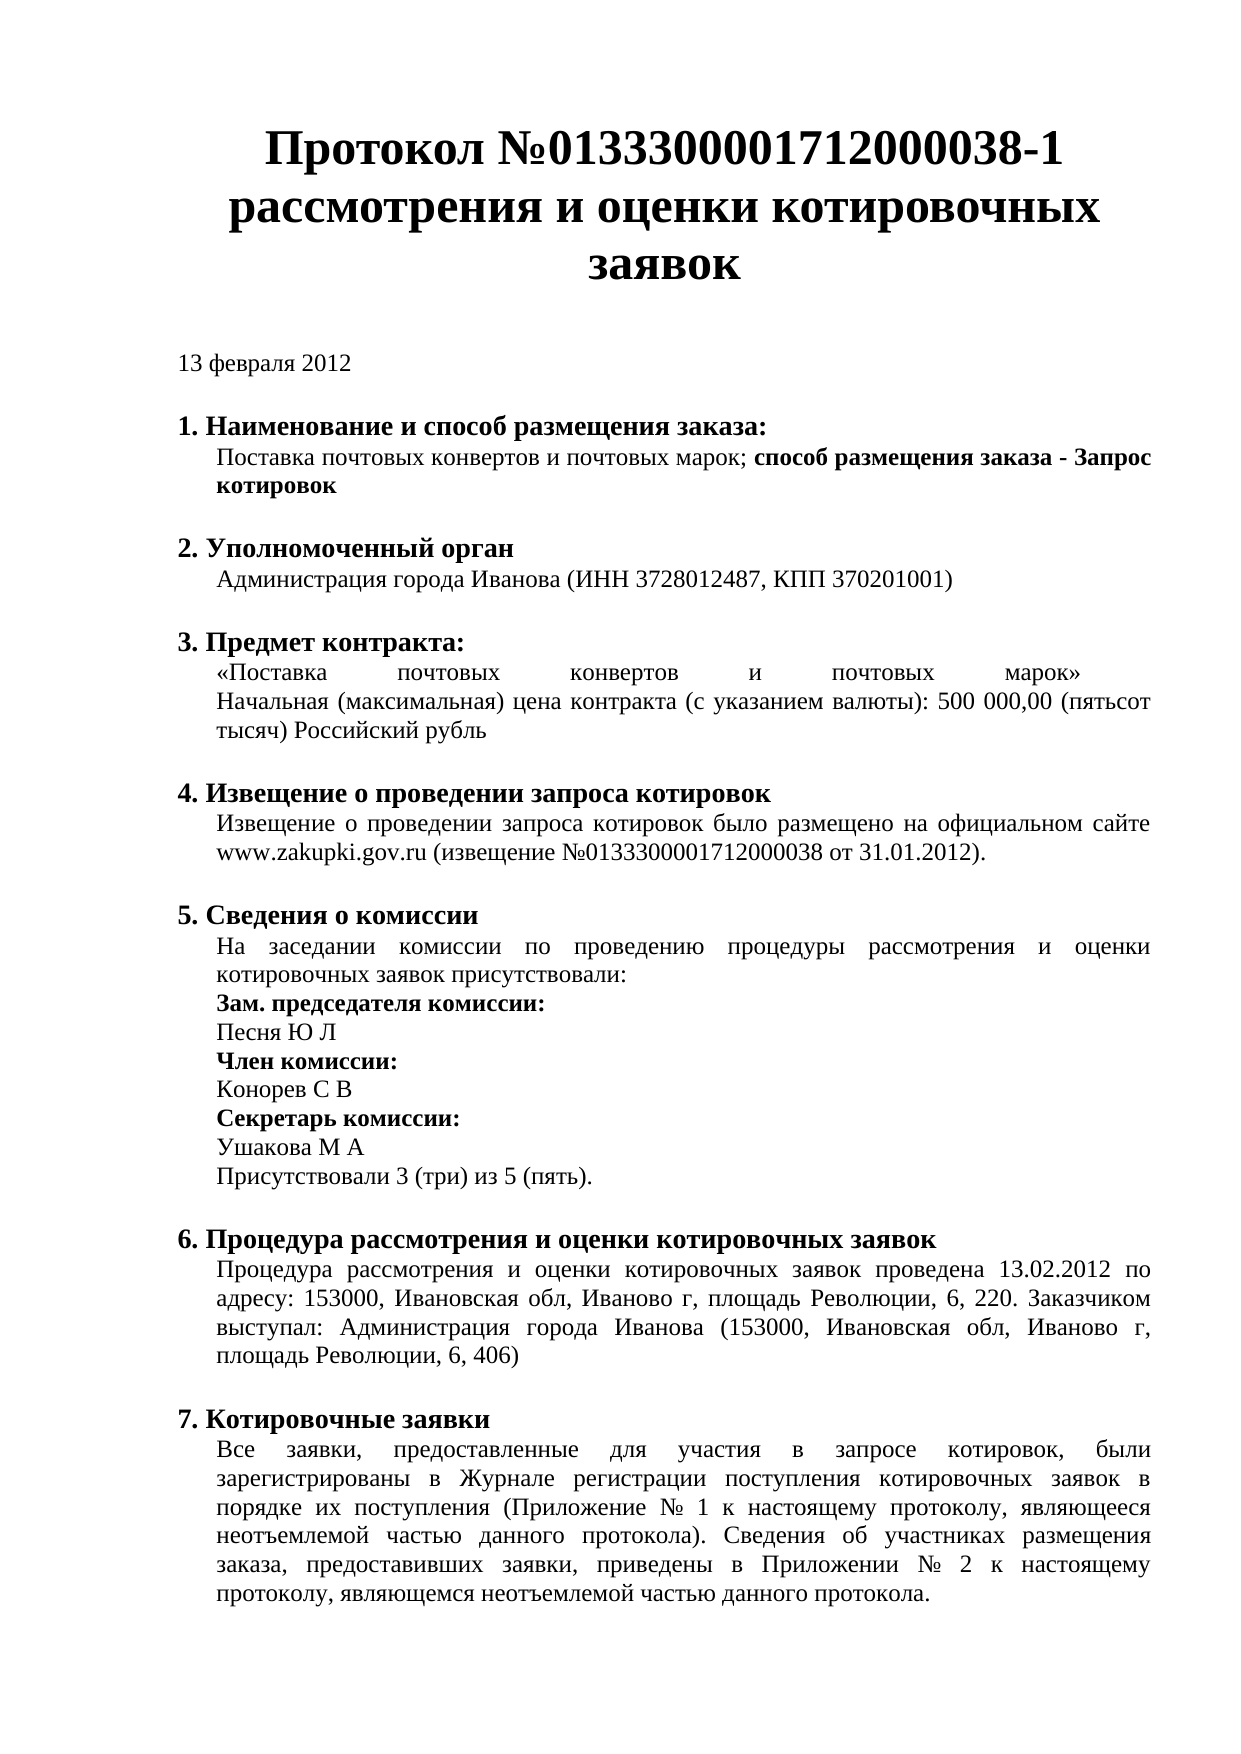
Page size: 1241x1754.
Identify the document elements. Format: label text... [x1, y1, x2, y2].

text Зам. председателя комиссии: Песня Ю Л [216, 988, 1152, 1046]
text 13 февраля 2012 [177, 319, 1152, 377]
text Присутствовали 3 (три) из 5 (пять). [216, 1161, 1152, 1189]
text Процедура рассмотрения и оценки котировочных заявок проведена 13.02.2012 по адресу: 153000, Ивановская обл, Иваново г, площадь Революции, 6, 220. Заказчиком выступал: Администрация города Иванова (153000, Ивановская обл, Иваново г, площадь Революции, 6, 406) [216, 1254, 1152, 1369]
text Извещение о проведении запроса котировок было размещено на официальном сайте www.zakupki.gov.ru (извещение №0133300001712000038 от 31.01.2012). [216, 808, 1152, 866]
text 4. Извещение о проведении запроса котировок [177, 776, 1152, 808]
text 7. Котировочные заявки [177, 1402, 1152, 1434]
text 6. Процедура рассмотрения и оценки котировочных заявок [177, 1222, 1152, 1254]
text На заседании комиссии по проведению процедуры рассмотрения и оценки котировочных заявок присутствовали: [216, 931, 1152, 988]
text «Поставка почтовых конвертов и почтовых марок» Начальная (максимальная) цена контракта (с указанием валюты): 500 000,00 (пятьсот тысяч) Российский рубль [216, 657, 1152, 744]
text Администрация города Иванова (ИНН 3728012487, КПП 370201001) [216, 564, 1152, 593]
text 3. Предмет контракта: [177, 625, 1152, 657]
text Протокол №0133300001712000038-1 [177, 118, 1152, 176]
text 2. Уполномоченный орган [177, 532, 1152, 564]
text Секретарь комиссии: Ушакова М А [216, 1103, 1152, 1161]
text 5. Сведения о комиссии [177, 898, 1152, 931]
text рассмотрения и оценки котировочных заявок [177, 176, 1152, 291]
text Поставка почтовых конвертов и почтовых марок; способ размещения заказа - Запрос котировок [216, 442, 1152, 499]
text Все заявки, предоставленные для участия в запросе котировок, были зарегистрированы в Журнале регистрации поступления котировочных заявок в порядке их поступления (Приложение № 1 к настоящему протоколу, являющееся неотъемлемой частью данного протокола). Сведения об участниках размещения заказа, предоставивших заявки, приведены в Приложении № 2 к настоящему протоколу, являющемся неотъемлемой частью данного протокола. [216, 1434, 1152, 1607]
text 1. Наименование и способ размещения заказа: [177, 409, 1152, 442]
text Член комиссии: Конорев С В [216, 1046, 1152, 1103]
